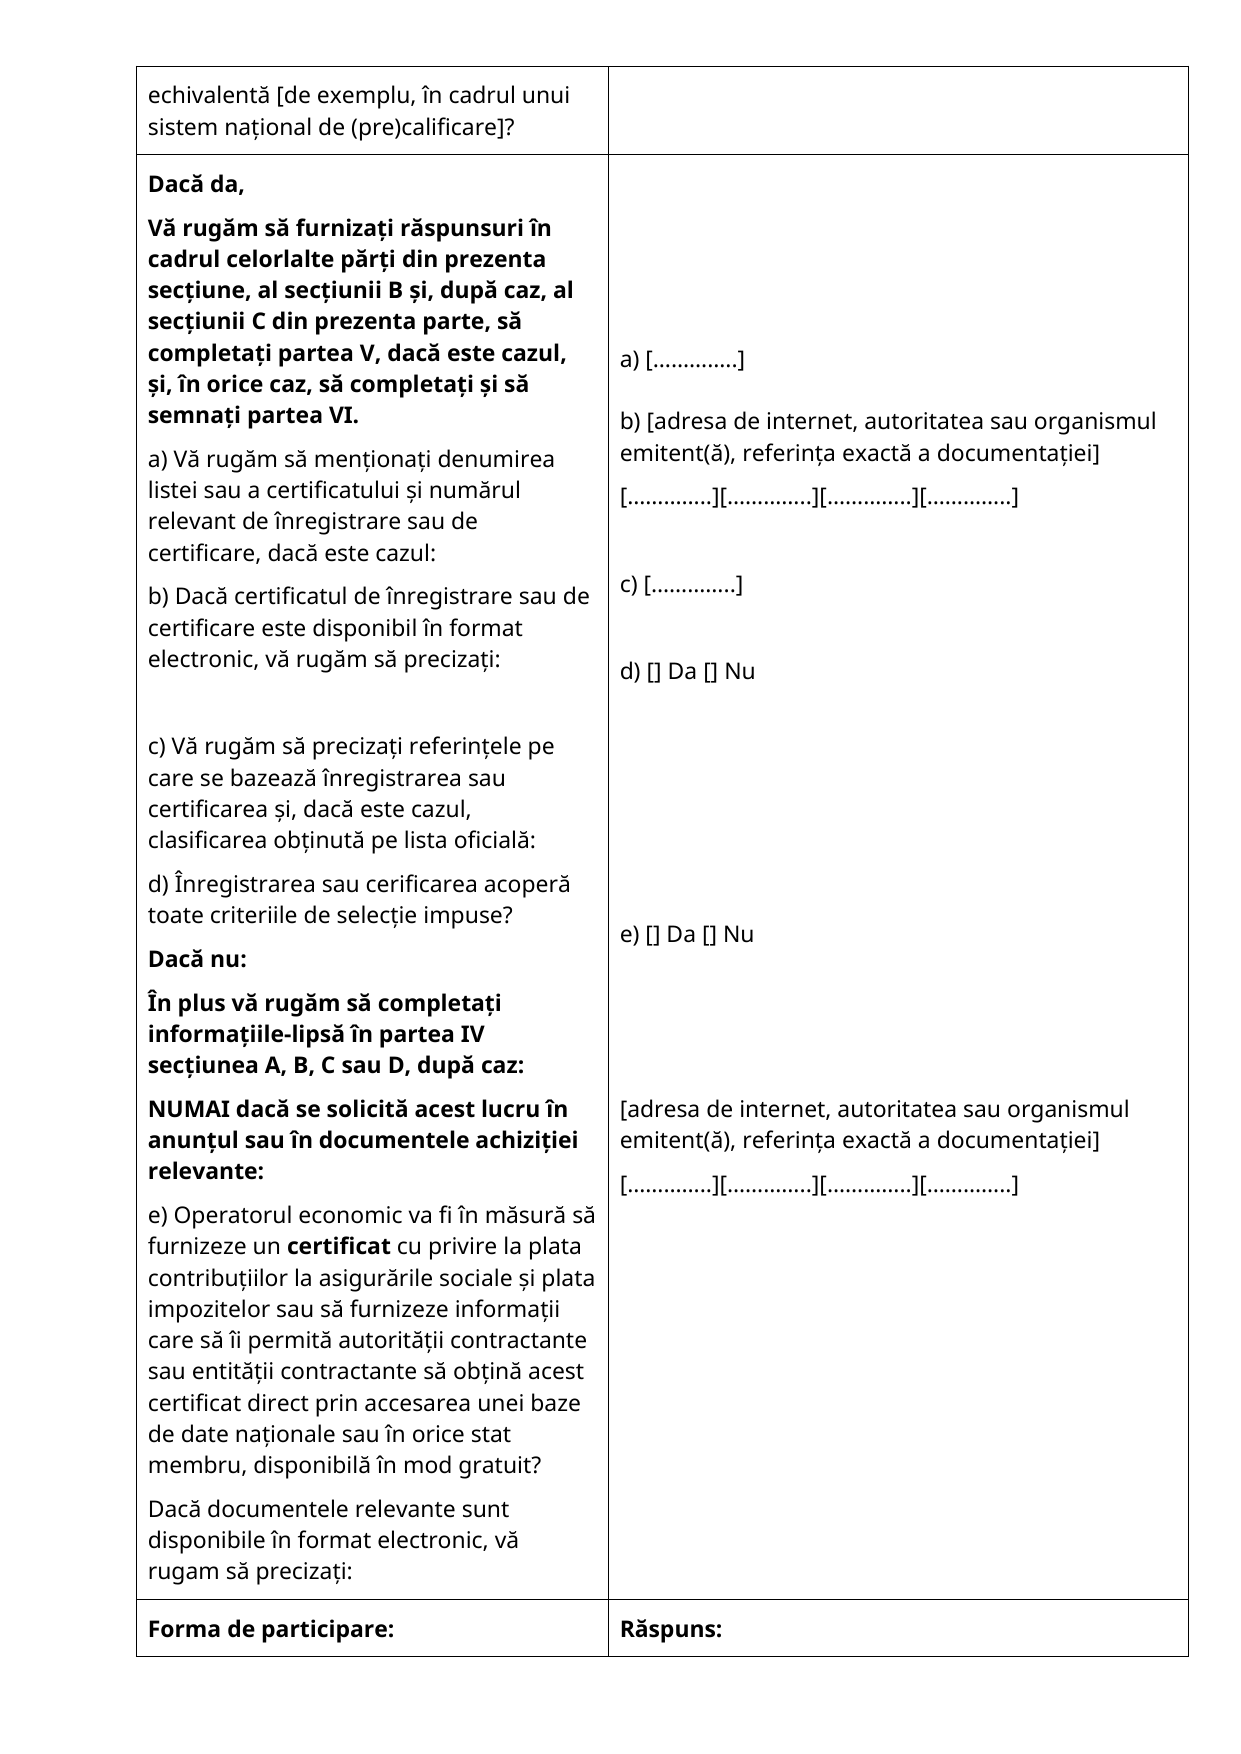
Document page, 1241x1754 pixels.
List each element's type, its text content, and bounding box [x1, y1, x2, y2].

table_cell Dacă da, Vă rugăm să furnizați răspunsuri în cadrul celorlalte părți din prezenta secțiune, al secțiunii B și, după caz, al secțiunii C din prezenta parte, să completați partea V, dacă este cazul, și, în orice caz, să completați și să semnați partea VI. a) Vă rugăm să menționați denumirea listei sau a certificatului și numărul relevant de înregistrare sau de certificare, dacă este cazul: b) Dacă certificatul de înregistrare sau de certificare este disponibil în format electronic, vă rugăm să precizați: c) Vă rugăm să precizați referințele pe care se bazează înregistrarea sau certificarea și, dacă este cazul, clasificarea obținută pe lista oficială: d) Înregistrarea sau cerificarea acoperă toate criteriile de selecție impuse? Dacă nu: În plus vă rugăm să completați informațiile-lipsă în partea IV secțiunea A, B, C sau D, după caz: NUMAI dacă se solicită acest lucru în anunțul sau în documentele achiziției relevante: e) Operatorul economic va fi în măsură să furnizeze un certificat cu privire la plata contribuțiilor la asigurările sociale și plata impozitelor sau să furnizeze informații care să îi permită autorității contractante sau entității contractante să obțină acest certificat direct prin accesarea unei baze de date naționale sau în orice stat membru, disponibilă în mod gratuit? Dacă documentele relevante sunt disponibile în format electronic, vă rugam să precizați: [137, 155, 608, 1599]
table_cell Răspuns: [609, 1600, 1188, 1656]
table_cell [137, 67, 608, 154]
table_cell Forma de participare: [137, 1600, 608, 1656]
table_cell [609, 67, 1188, 154]
table_cell a) […………..] b) [adresa de internet, autoritatea sau organismul emitent(ă), referința exactă a documentației] […………..][…………..][…………..][…………..] c) […………..] d) [] Da [] Nu e) [] Da [] Nu [adresa de internet, autoritatea sau organismul emitent(ă), referința exactă a documentației] […………..][…………..][…………..][…………..] [609, 155, 1188, 1599]
